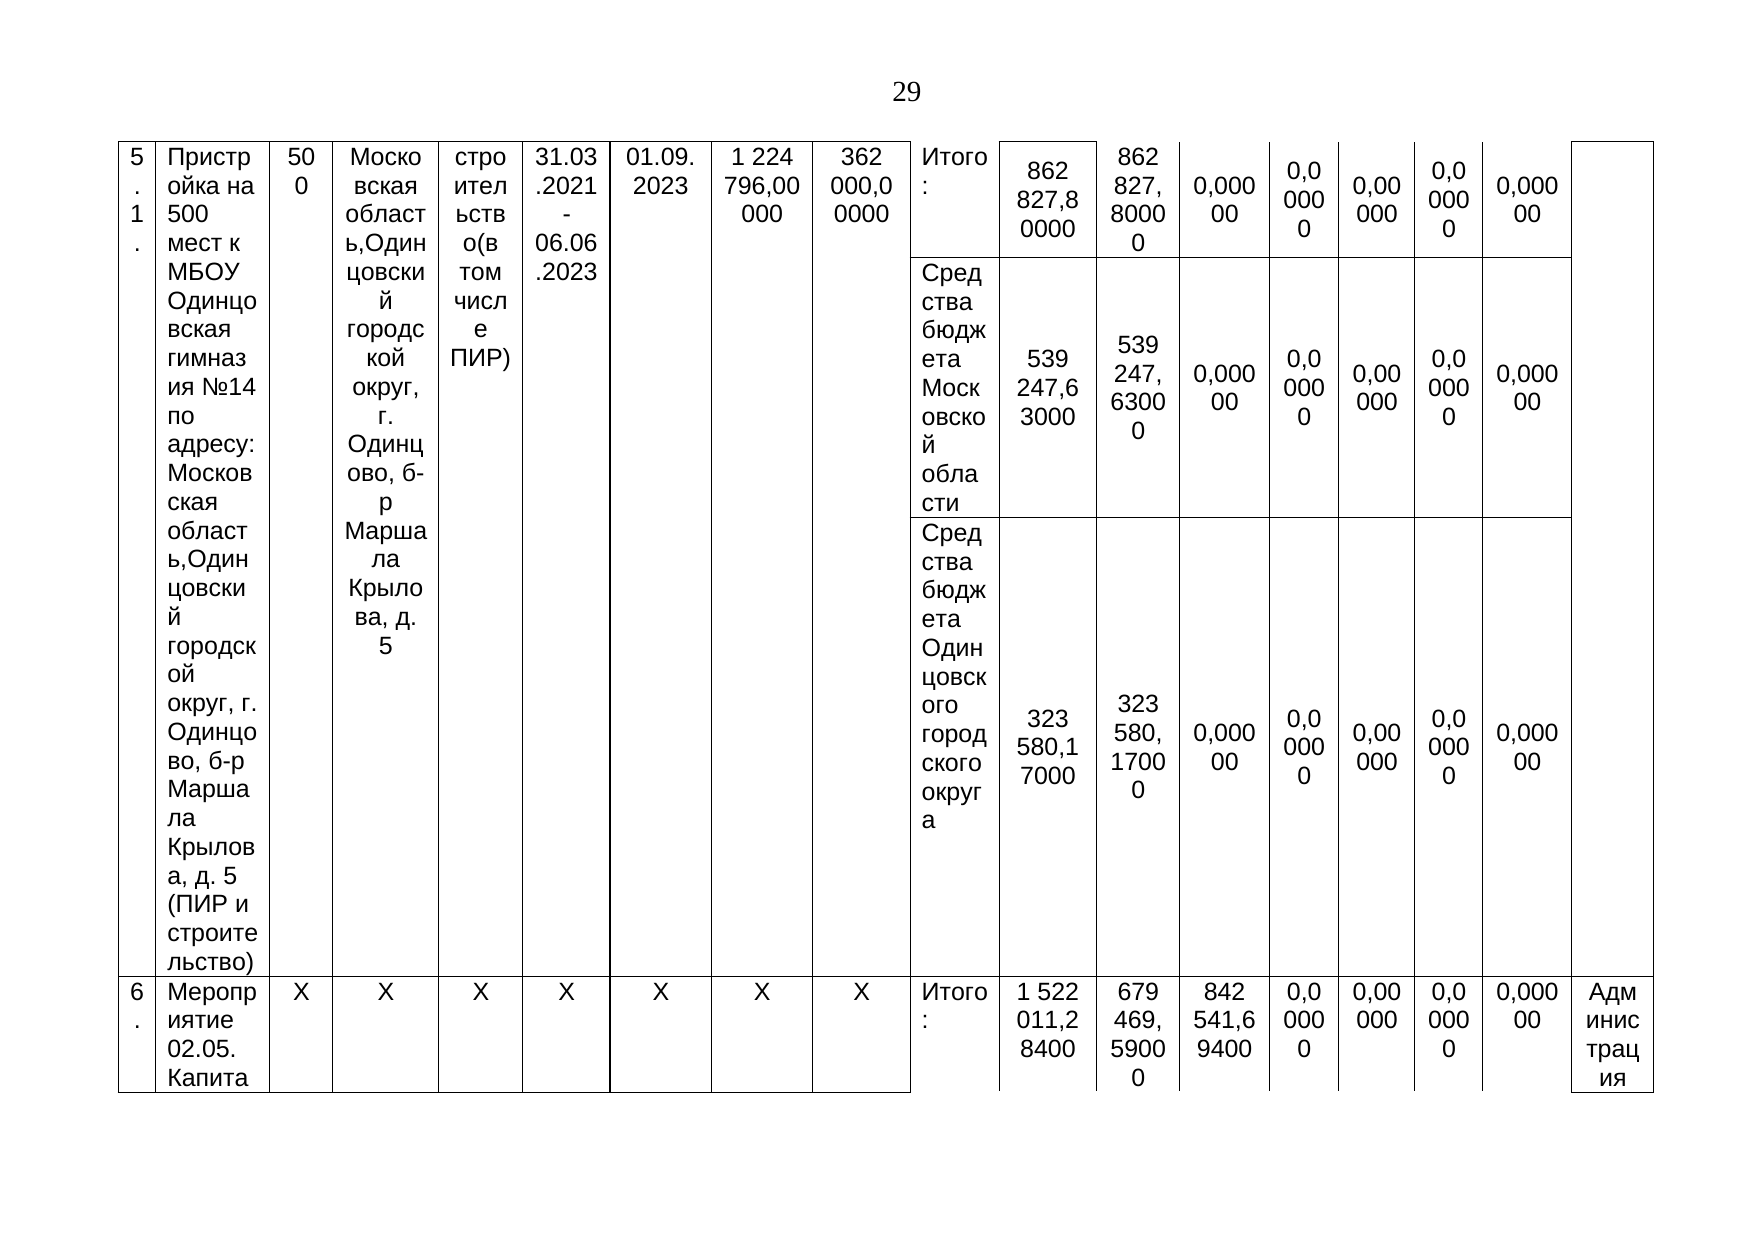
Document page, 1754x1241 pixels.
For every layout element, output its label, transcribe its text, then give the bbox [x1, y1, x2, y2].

table_cell Х [813, 977, 910, 1092]
table_cell 31.03.2021-06.06.2023 [523, 142, 609, 976]
table_cell Московская область,Одинцовский городской округ, г. Одинцово, б-р Маршала Крылова, д. 5 [333, 142, 438, 976]
table_cell Пристройка на 500 мест к МБОУ Одинцовская гимназия №14 по адресу: Московская область,Одинцовский городской округ, г. Одинцово, б-р Маршала Крылова, д. 5 (ПИР и строительство) [156, 142, 269, 976]
table_cell 539 247,63000 [1097, 258, 1179, 517]
table_cell 842 541,69400 [1180, 977, 1269, 1092]
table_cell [156, 977, 269, 1092]
table_cell 0,00000 [1339, 977, 1415, 1092]
table_cell 0,00000 [1415, 258, 1482, 517]
table_cell 0,00000 [1180, 518, 1269, 976]
table_cell 323 580,17000 [1000, 518, 1096, 976]
table_cell строительство(в том числе ПИР) [439, 142, 522, 976]
table_cell Итого: [911, 141, 999, 257]
table_cell 0,00000 [1269, 977, 1339, 1092]
table_cell 0,00000 [1415, 141, 1483, 257]
table_cell Х [439, 977, 522, 1092]
table_cell 0,00000 [1415, 977, 1483, 1092]
table_cell Х [270, 977, 332, 1092]
table_cell 6. [119, 977, 155, 1092]
table_cell Средства бюджета Одинцовского городского округа [911, 518, 999, 976]
table_cell 1 224 796,00000 [712, 142, 812, 976]
table_cell 0,00000 [1339, 258, 1414, 517]
table_cell Итого: [911, 977, 999, 1092]
table_cell 323 580,17000 [1097, 518, 1179, 976]
table_cell Х [611, 977, 711, 1092]
table_cell 0,00000 [1269, 141, 1339, 257]
table_cell 862 827,80000 [1097, 141, 1180, 257]
table_cell 5.1. [119, 142, 155, 976]
table_cell 0,00000 [1339, 141, 1415, 257]
table_cell Х [523, 977, 609, 1092]
table_cell 862 827,80000 [1000, 142, 1096, 257]
table_cell 0,00000 [1180, 258, 1269, 517]
table_cell 0,00000 [1483, 141, 1571, 257]
table_cell 01.09.2023 [611, 142, 711, 976]
table_cell Х [712, 977, 812, 1092]
table_cell 0,00000 [1270, 518, 1338, 976]
table_cell 0,00000 [1270, 258, 1338, 517]
table_cell Х [333, 977, 438, 1092]
table_cell 0,00000 [1180, 141, 1269, 257]
table_cell 1 522 011,28400 [999, 977, 1096, 1092]
table_cell 0,00000 [1415, 518, 1482, 976]
table_cell 539 247,63000 [1000, 258, 1096, 517]
table_cell 500 [270, 142, 332, 976]
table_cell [1572, 977, 1653, 1092]
table_cell 0,00000 [1483, 977, 1571, 1092]
table_cell 0,00000 [1339, 518, 1414, 976]
table_cell 362 000,00000 [813, 142, 910, 976]
table_cell 0,00000 [1483, 258, 1571, 517]
table_cell 679 469,59000 [1096, 977, 1180, 1092]
table_cell Средства бюджета Московской области [911, 258, 999, 517]
table_cell 0,00000 [1483, 518, 1571, 976]
